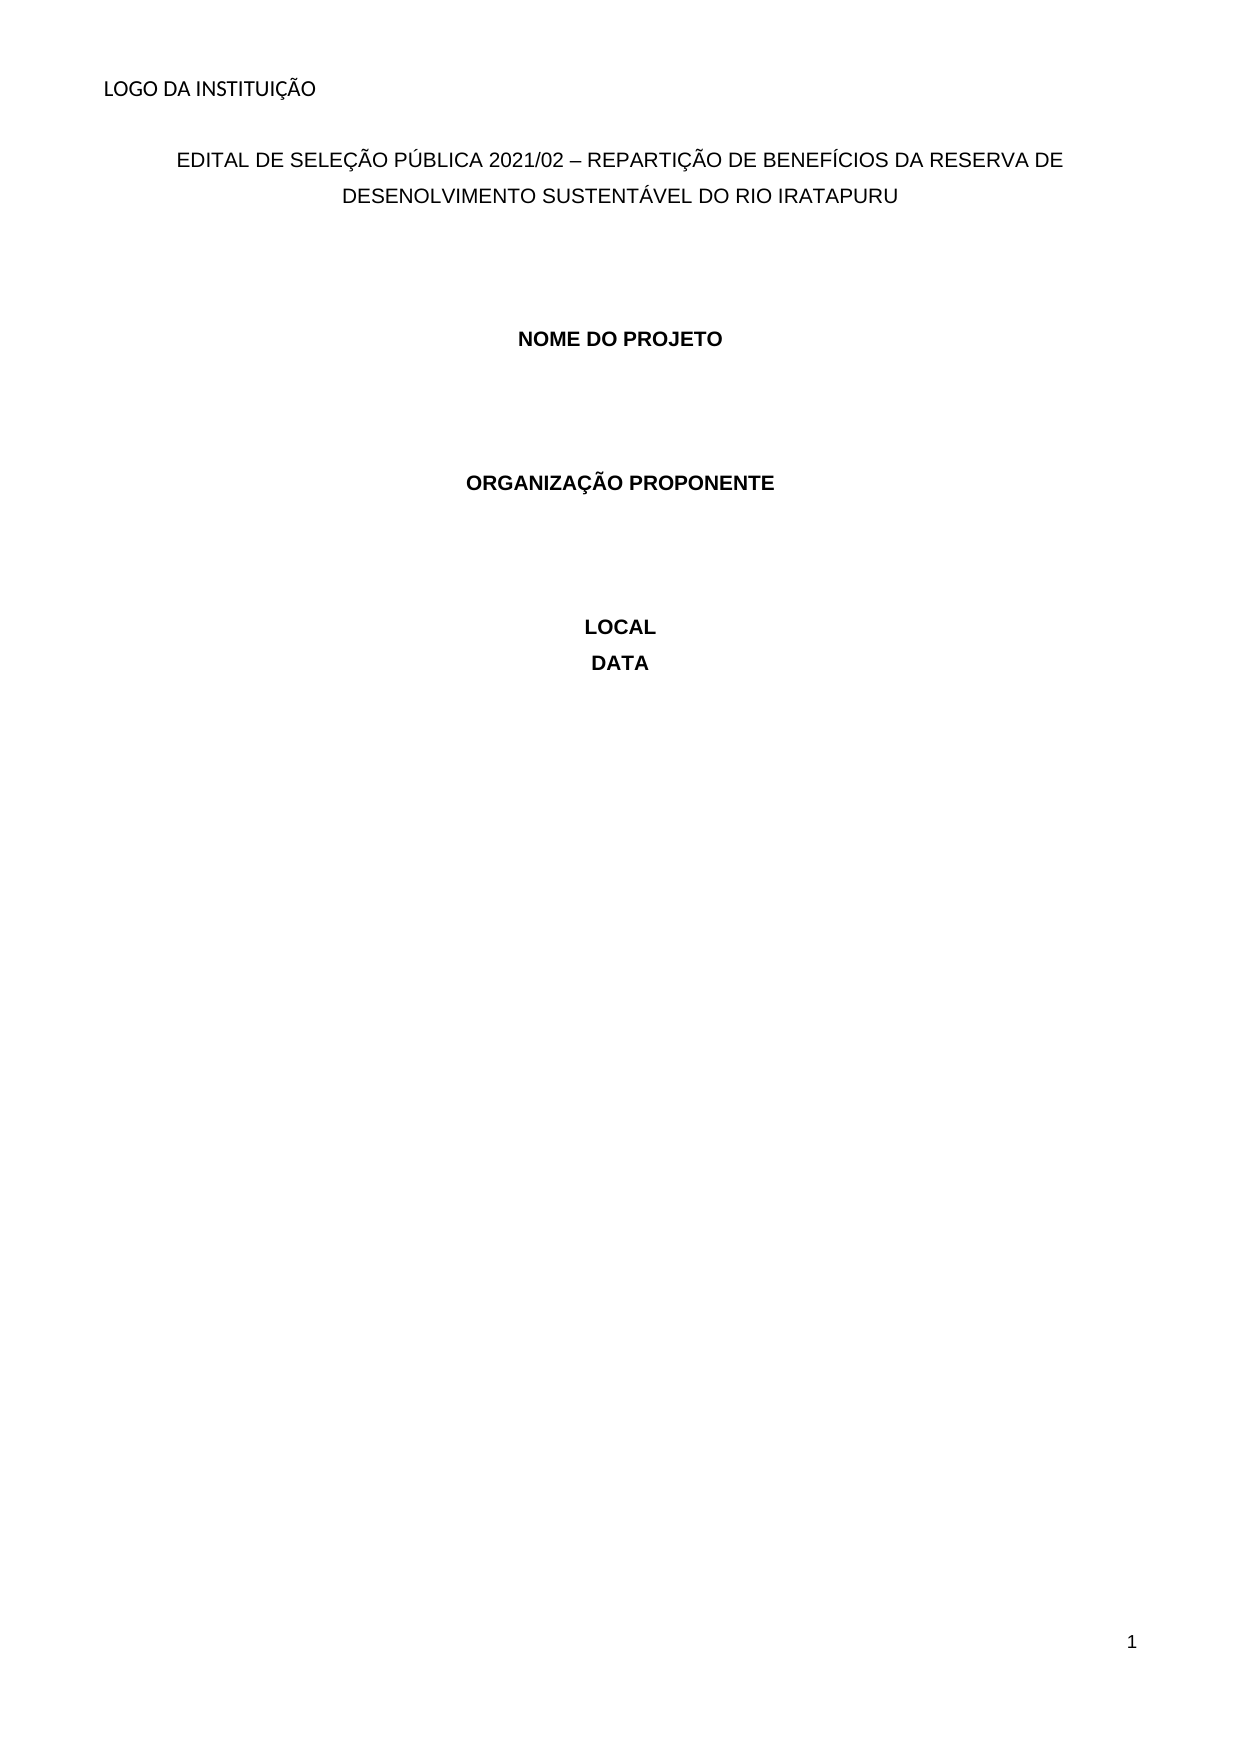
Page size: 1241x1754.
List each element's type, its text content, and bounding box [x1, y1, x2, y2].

text LOCAL [103, 615, 1137, 639]
text DATA [103, 651, 1137, 675]
text NOME DO PROJETO [103, 327, 1137, 351]
text EDITAL DE SELEÇÃO PÚBLICA 2021/02 – REPARTIÇÃO DE BENEFÍCIOS DA RESERVA DE DESENOLVIMENTO SUSTENTÁVEL DO RIO IRATAPURU [103, 148, 1137, 207]
text ORGANIZAÇÃO PROPONENTE [103, 471, 1137, 495]
